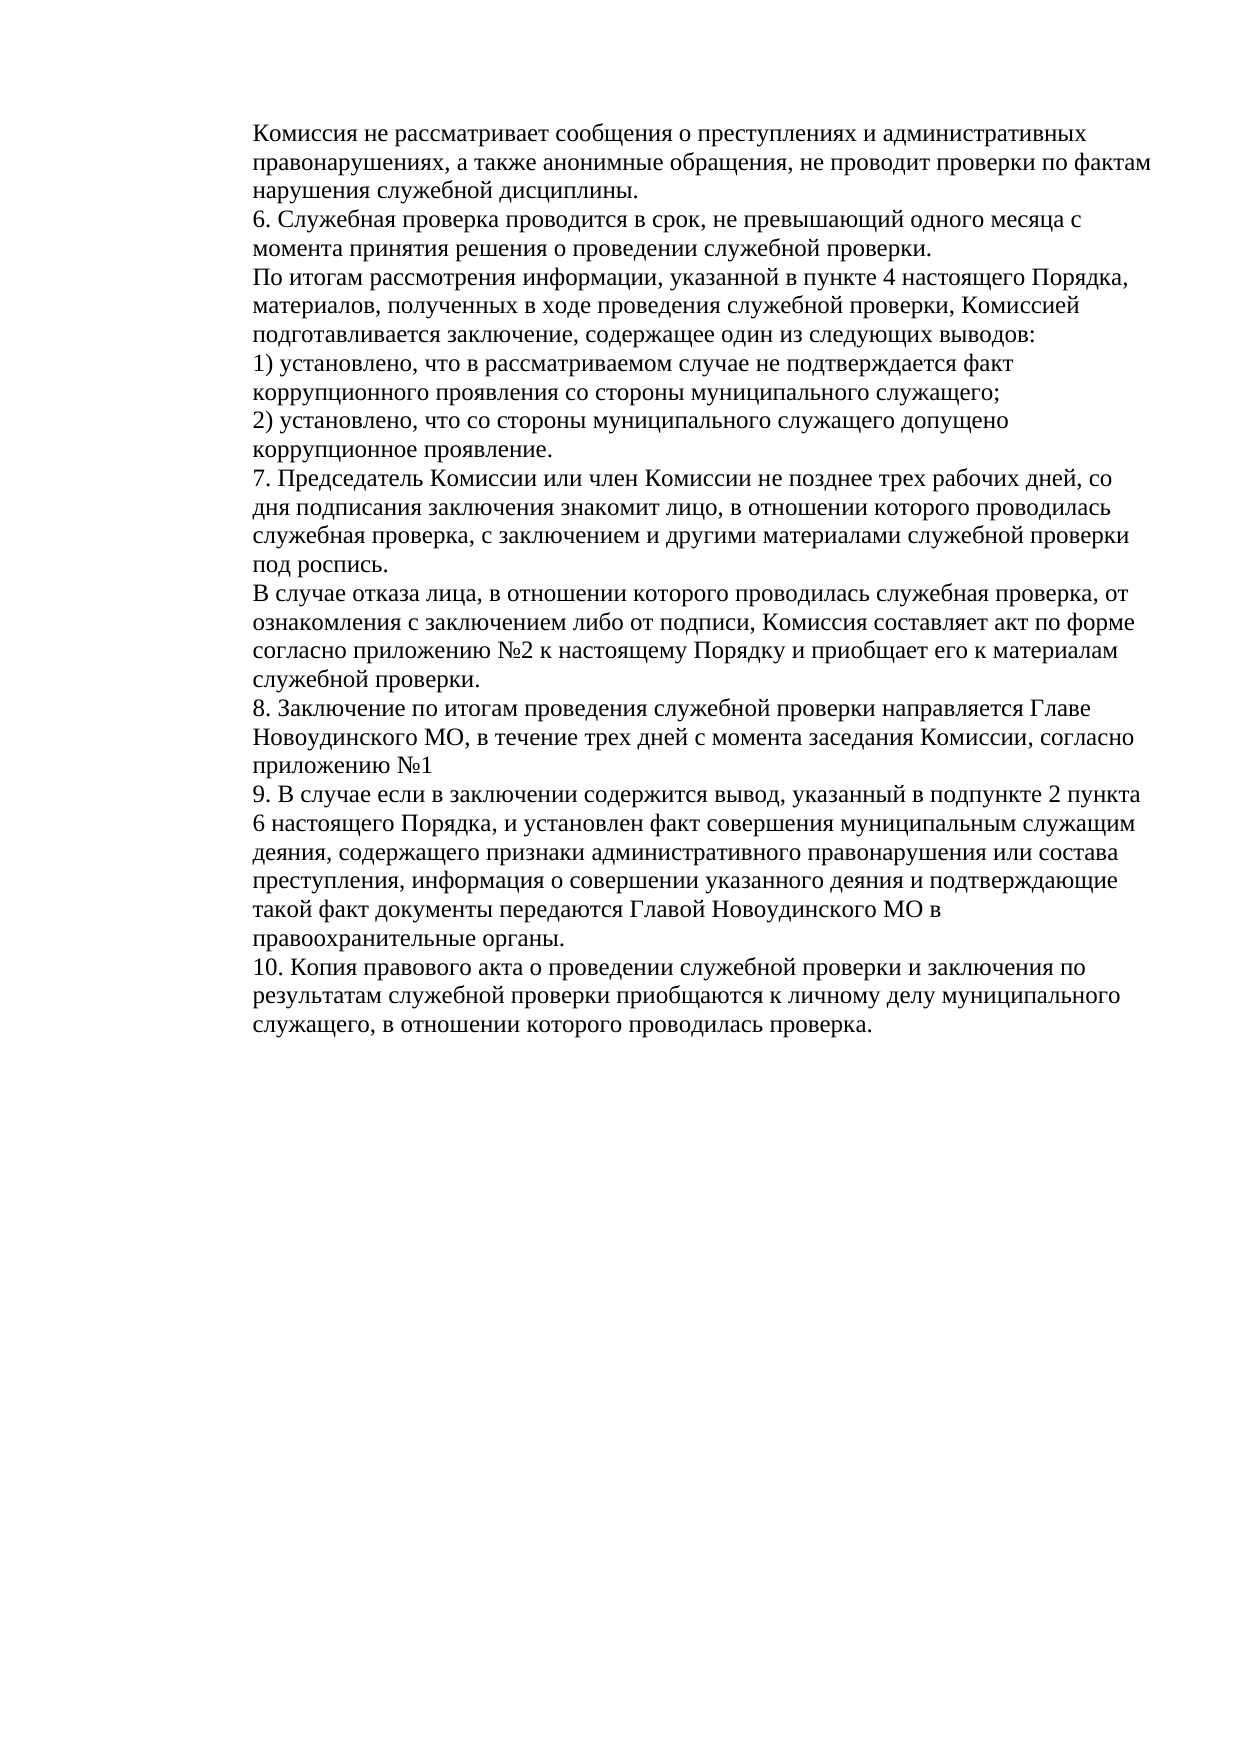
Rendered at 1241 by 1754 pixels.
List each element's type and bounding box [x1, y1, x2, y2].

list [215, 118, 1152, 1038]
